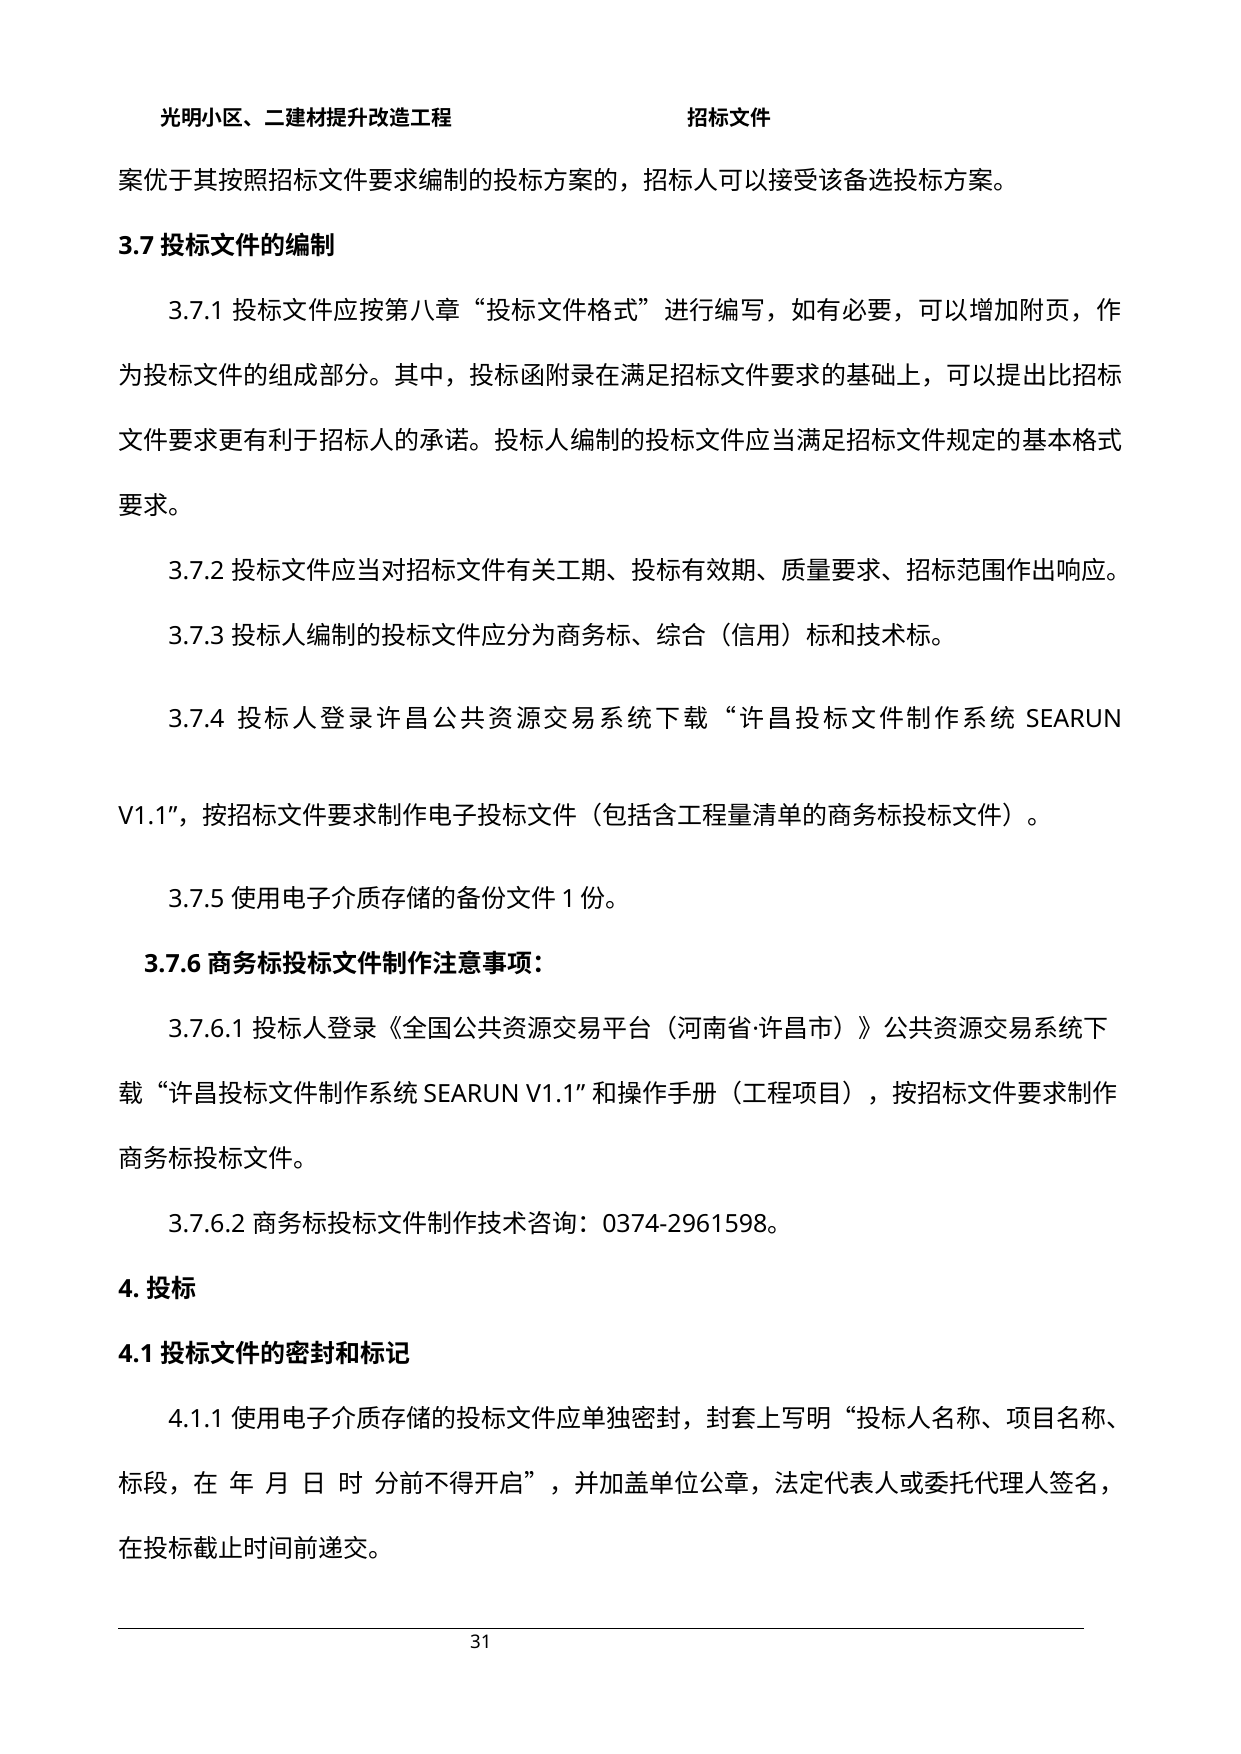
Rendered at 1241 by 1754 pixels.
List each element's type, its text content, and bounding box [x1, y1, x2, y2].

text 3.7.4 投标人登录许昌公共资源交易系统下载“许昌投标文件制作系统SEARUN V1.1”，按招标文件要求制作电子投标文件（包括含工程量清单的商务标投标文件）。 [118, 684, 1122, 846]
text 3.7.6 商务标投标文件制作注意事项： [118, 929, 1122, 994]
text 3.7.2 投标文件应当对招标文件有关工期、投标有效期、质量要求、招标范围作出响应。 [118, 536, 1122, 601]
text 4.1.1 使用电子介质存储的投标文件应单独密封，封套上写明“投标人名称、项目名称、标段，在 年 月 日 时 分前不得开启”，并加盖单位公章，法定代表人或委托代理人签名，在投标截止时间前递交。 [118, 1384, 1122, 1579]
text 4. 投标 [118, 1254, 1122, 1319]
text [118, 146, 1122, 211]
text 3.7.3 投标人编制的投标文件应分为商务标、综合（信用）标和技术标。 [118, 601, 1122, 666]
text 3.7.1 投标文件应按第八章“投标文件格式”进行编写，如有必要，可以增加附页，作为投标文件的组成部分。其中，投标函附录在满足招标文件要求的基础上，可以提出比招标文件要求更有利于招标人的承诺。投标人编制的投标文件应当满足招标文件规定的基本格式要求。 [118, 276, 1122, 536]
text 3.7.5 使用电子介质存储的备份文件1份。 [118, 864, 1122, 929]
text 4.1 投标文件的密封和标记 [118, 1319, 1122, 1384]
text 3.7 投标文件的编制 [118, 211, 1122, 276]
text 3.7.6.2 商务标投标文件制作技术咨询：0374-2961598。 [118, 1189, 1122, 1254]
text 3.7.6.1 投标人登录《全国公共资源交易平台（河南省·许昌市）》公共资源交易系统下载“许昌投标文件制作系统SEARUN V1.1” 和操作手册（工程项目），按招标文件要求制作商务标投标文件。 [118, 994, 1122, 1189]
